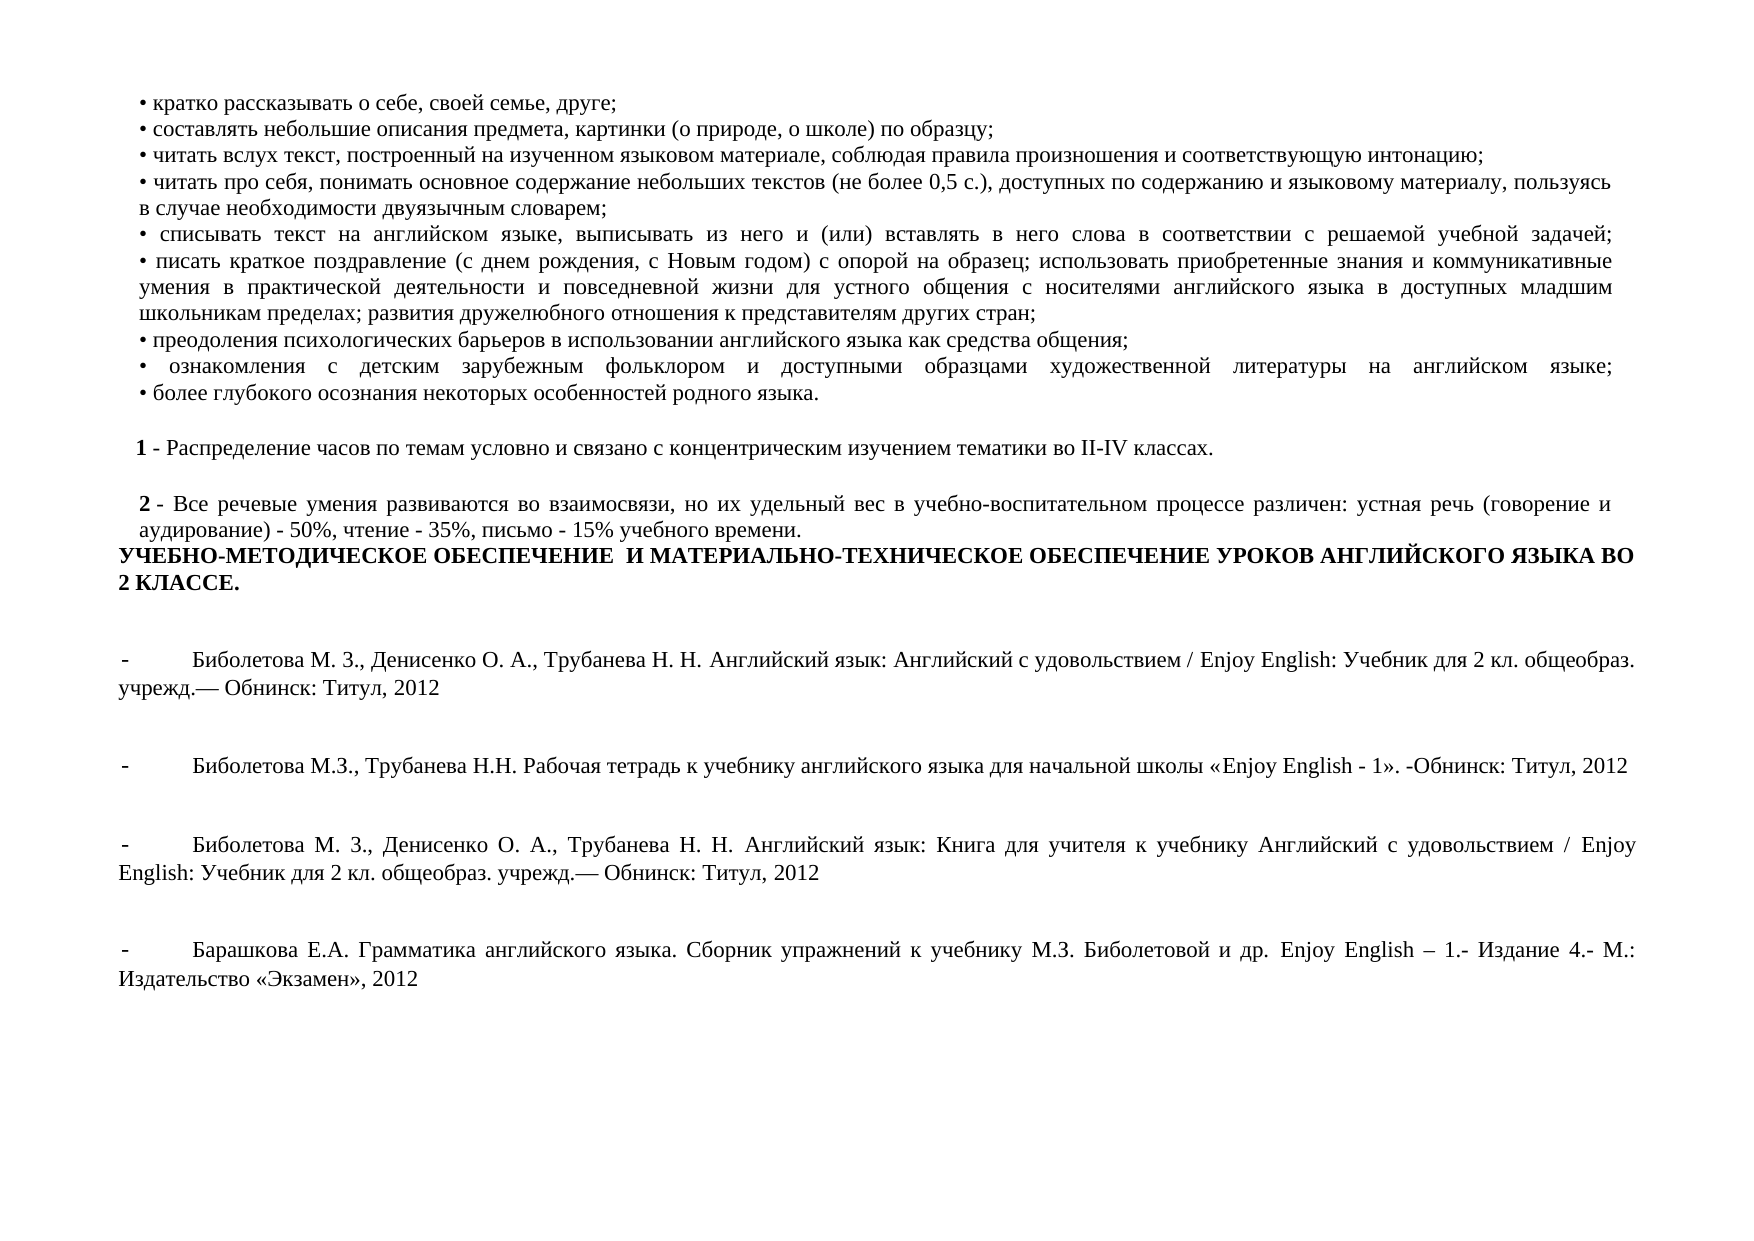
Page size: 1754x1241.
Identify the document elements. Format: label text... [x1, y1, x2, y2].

list Барашкова Е.А. Грамматика английского языка. Сборник упражнений к учебнику М.З. Биболетовой и др. Enjoy English – 1.- Издание 4.- М.: Издательство «Экзамен», 2012 [118, 937, 1636, 991]
text • кратко рассказывать о себе, своей семье, друге; [139, 89, 1615, 115]
text 2 - Все речевые умения развиваются во взаимосвязи, но их удельный вес в учебно-воспитательном процессе различен: устная речь (говорение и аудирование) - 50%, чтение - 35%, письмо - 15% учебного времени. [139, 489, 1615, 542]
text • преодоления психологических барьеров в использовании английского языка как средства общения; [139, 326, 1615, 352]
text 1 - Распределение часов по темам условно и связано с концентрическим изучением тематики во II-IV классах. [118, 434, 1615, 460]
list Биболетова М. 3., Денисенко О. А., Трубанева Н. Н. Английский язык: Английский с удовольствием / Enjoy English: Учебник для 2 кл. общеобраз. учрежд.— Обнинск: Титул, 2012 [118, 646, 1636, 701]
text • читать про себя, понимать основное содержание небольших текстов (не более 0,5 с.), доступных по содержанию и языковому материалу, пользуясь в случае необходимости двуязычным словарем; [139, 168, 1615, 220]
text • списывать текст на английском языке, выписывать из него и (или) вставлять в него слова в соответствии с решаемой учебной задачей; • писать краткое поздравление (с днем рождения, с Новым годом) с опорой на образец; использовать приобретенные знания и коммуникативные умения в практической деятельности и повседневной жизни для устного общения с носителями английского языка в доступных младшим школьникам пределах; развития дружелюбного отношения к представителям других стран; [139, 220, 1615, 326]
text • читать вслух текст, построенный на изученном языковом материале, соблюдая правила произношения и соответствующую интонацию; [139, 141, 1615, 168]
list Биболетова М.З., Трубанева Н.Н. Рабочая тетрадь к учебнику английского языка для начальной школы «Enjoy English - 1». -Обнинск: Титул, 2012 [118, 752, 1636, 780]
text УЧЕБНО-МЕТОДИЧЕСКОЕ ОБЕСПЕЧЕНИЕ И МАТЕРИАЛЬНО-ТЕХНИЧЕСКОЕ ОБЕСПЕЧЕНИЕ УРОКОВ АНГЛИЙСКОГО ЯЗЫКА ВО 2 КЛАССЕ. [118, 542, 1636, 595]
text • составлять небольшие описания предмета, картинки (о природе, о школе) по образцу; [139, 115, 1615, 141]
list Биболетова М. 3., Денисенко О. А., Трубанева Н. Н. Английский язык: Книга для учителя к учебнику Английский с удовольствием / Enjoy English: Учебник для 2 кл. общеобраз. учрежд.— Обнинск: Титул, 2012 [118, 831, 1636, 886]
text • ознакомления с детским зарубежным фольклором и доступными образцами художественной литературы на английском языке; • более глубокого осознания некоторых особенностей родного языка. [139, 352, 1615, 405]
